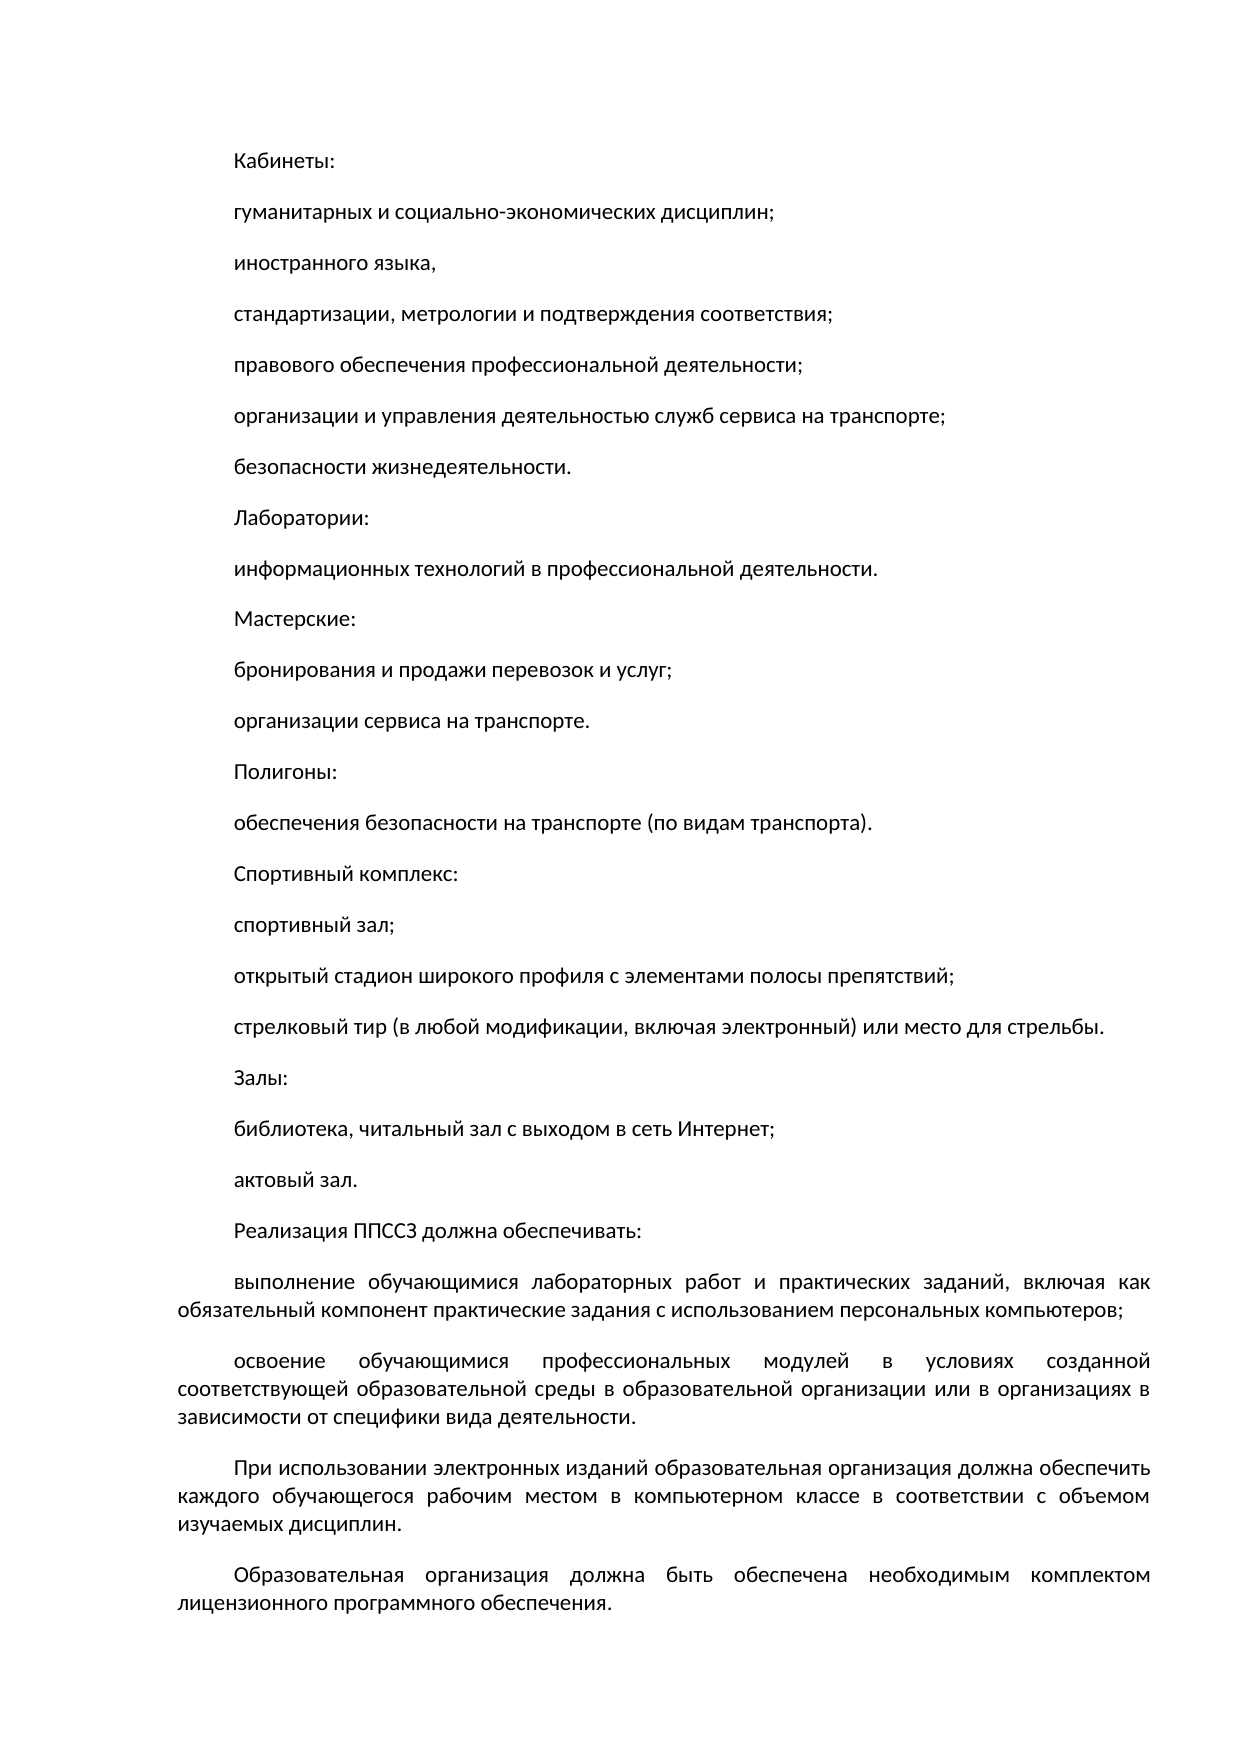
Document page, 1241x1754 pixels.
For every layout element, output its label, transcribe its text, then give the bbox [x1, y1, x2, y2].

text стрелковый тир (в любой модификации, включая электронный) или место для стрельбы. [177, 1012, 1152, 1040]
text Лаборатории: [177, 503, 1152, 531]
text Реализация ППССЗ должна обеспечивать: [177, 1216, 1152, 1244]
text выполнение обучающимися лабораторных работ и практических заданий, включая как обязательный компонент практические задания с использованием персональных компьютеров; [177, 1267, 1152, 1323]
text актовый зал. [177, 1165, 1152, 1193]
text освоение обучающимися профессиональных модулей в условиях созданной соответствующей образовательной среды в образовательной организации или в организациях в зависимости от специфики вида деятельности. [177, 1346, 1152, 1430]
text безопасности жизнедеятельности. [177, 452, 1152, 480]
text При использовании электронных изданий образовательная организация должна обеспечить каждого обучающегося рабочим местом в компьютерном классе в соответствии с объемом изучаемых дисциплин. [177, 1453, 1152, 1537]
text Мастерские: [177, 604, 1152, 633]
text Кабинеты: [177, 146, 1152, 174]
text гуманитарных и социально-экономических дисциплин; [177, 197, 1152, 225]
text бронирования и продажи перевозок и услуг; [177, 656, 1152, 683]
text Залы: [177, 1063, 1152, 1091]
text открытый стадион широкого профиля с элементами полосы препятствий; [177, 961, 1152, 989]
text информационных технологий в профессиональной деятельности. [177, 554, 1152, 582]
text Образовательная организация должна быть обеспечена необходимым комплектом лицензионного программного обеспечения. [177, 1560, 1152, 1616]
text правового обеспечения профессиональной деятельности; [177, 350, 1152, 378]
text спортивный зал; [177, 910, 1152, 938]
text организации и управления деятельностью служб сервиса на транспорте; [177, 401, 1152, 429]
text библиотека, читальный зал с выходом в сеть Интернет; [177, 1114, 1152, 1142]
text организации сервиса на транспорте. [177, 706, 1152, 734]
text иностранного языка, [177, 248, 1152, 276]
text Полигоны: [177, 757, 1152, 785]
text стандартизации, метрологии и подтверждения соответствия; [177, 299, 1152, 327]
text Спортивный комплекс: [177, 859, 1152, 887]
text обеспечения безопасности на транспорте (по видам транспорта). [177, 808, 1152, 836]
